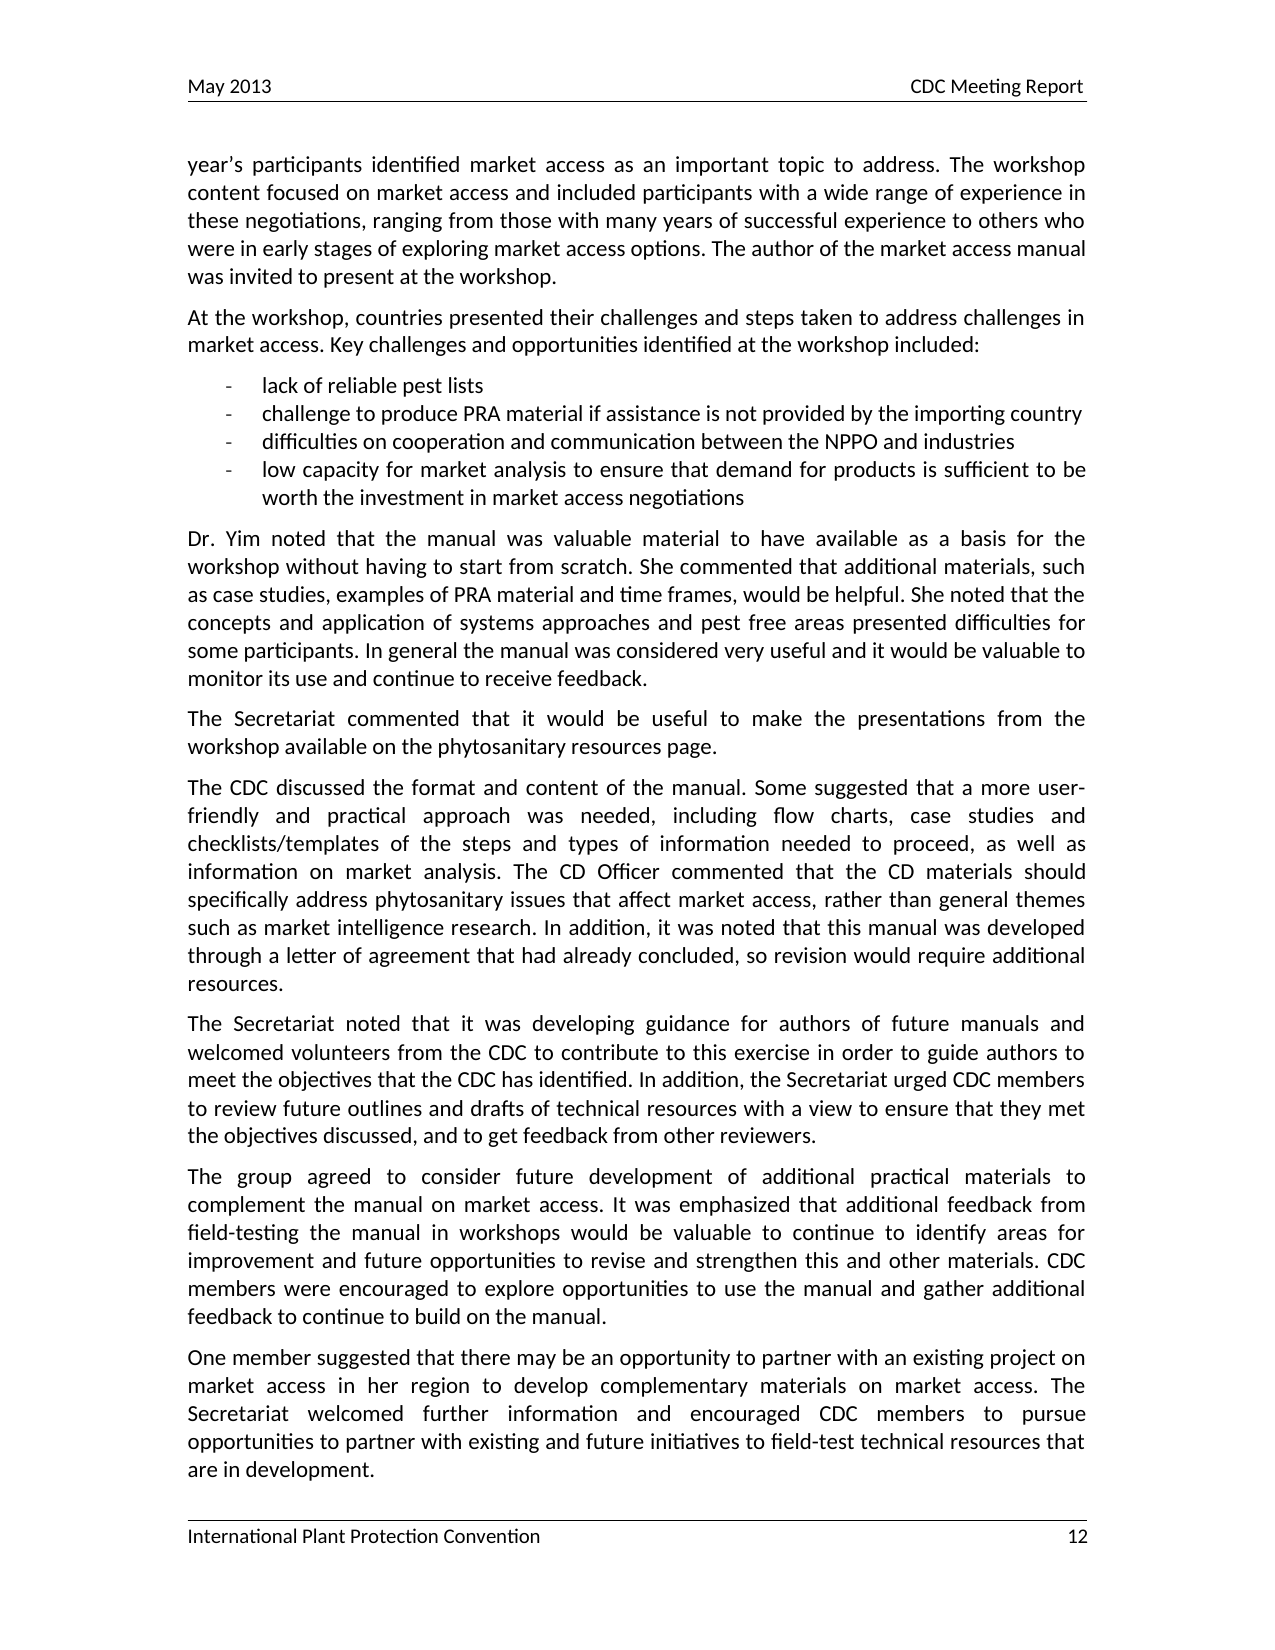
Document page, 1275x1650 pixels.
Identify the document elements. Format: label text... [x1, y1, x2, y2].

list low capacity for market analysis to ensure that demand for products is sufficient to be worth the investment in market access negotiations [225, 455, 1087, 511]
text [187, 150, 1087, 290]
list challenge to produce PRA material if assistance is not provided by the importing country [225, 399, 1087, 427]
list lack of reliable pest lists [225, 371, 1087, 399]
text One member suggested that there may be an opportunity to partner with an existing project on market access in her region to develop complementary materials on market access. The Secretariat welcomed further information and encouraged CDC members to pursue opportunities to partner with existing and future initiatives to field-test technical resources that are in development. [187, 1343, 1087, 1483]
text At the workshop, countries presented their challenges and steps taken to address challenges in market access. Key challenges and opportunities identified at the workshop included: [187, 303, 1087, 359]
text The Secretariat commented that it would be useful to make the presentations from the workshop available on the phytosanitary resources page. [187, 704, 1087, 760]
text The CDC discussed the format and content of the manual. Some suggested that a more user-friendly and practical approach was needed, including flow charts, case studies and checklists/templates of the steps and types of information needed to proceed, as well as information on market analysis. The CD Officer commented that the CD materials should specifically address phytosanitary issues that affect market access, rather than general themes such as market intelligence research. In addition, it was noted that this manual was developed through a letter of agreement that had already concluded, so revision would require additional resources. [187, 773, 1087, 997]
text The Secretariat noted that it was developing guidance for authors of future manuals and welcomed volunteers from the CDC to contribute to this exercise in order to guide authors to meet the objectives that the CDC has identified. In addition, the Secretariat urged CDC members to review future outlines and drafts of technical resources with a view to ensure that they met the objectives discussed, and to get feedback from other reviewers. [187, 1009, 1087, 1150]
list difficulties on cooperation and communication between the NPPO and industries [225, 427, 1087, 455]
text Dr. Yim noted that the manual was valuable material to have available as a basis for the workshop without having to start from scratch. She commented that additional materials, such as case studies, examples of PRA material and time frames, would be helpful. She noted that the concepts and application of systems approaches and pest free areas presented difficulties for some participants. In general the manual was considered very useful and it would be valuable to monitor its use and continue to receive feedback. [187, 524, 1087, 692]
text The group agreed to consider future development of additional practical materials to complement the manual on market access. It was emphasized that additional feedback from field-testing the manual in workshops would be valuable to continue to identify areas for improvement and future opportunities to revise and strengthen this and other materials. CDC members were encouraged to explore opportunities to use the manual and gather additional feedback to continue to build on the manual. [187, 1162, 1087, 1330]
